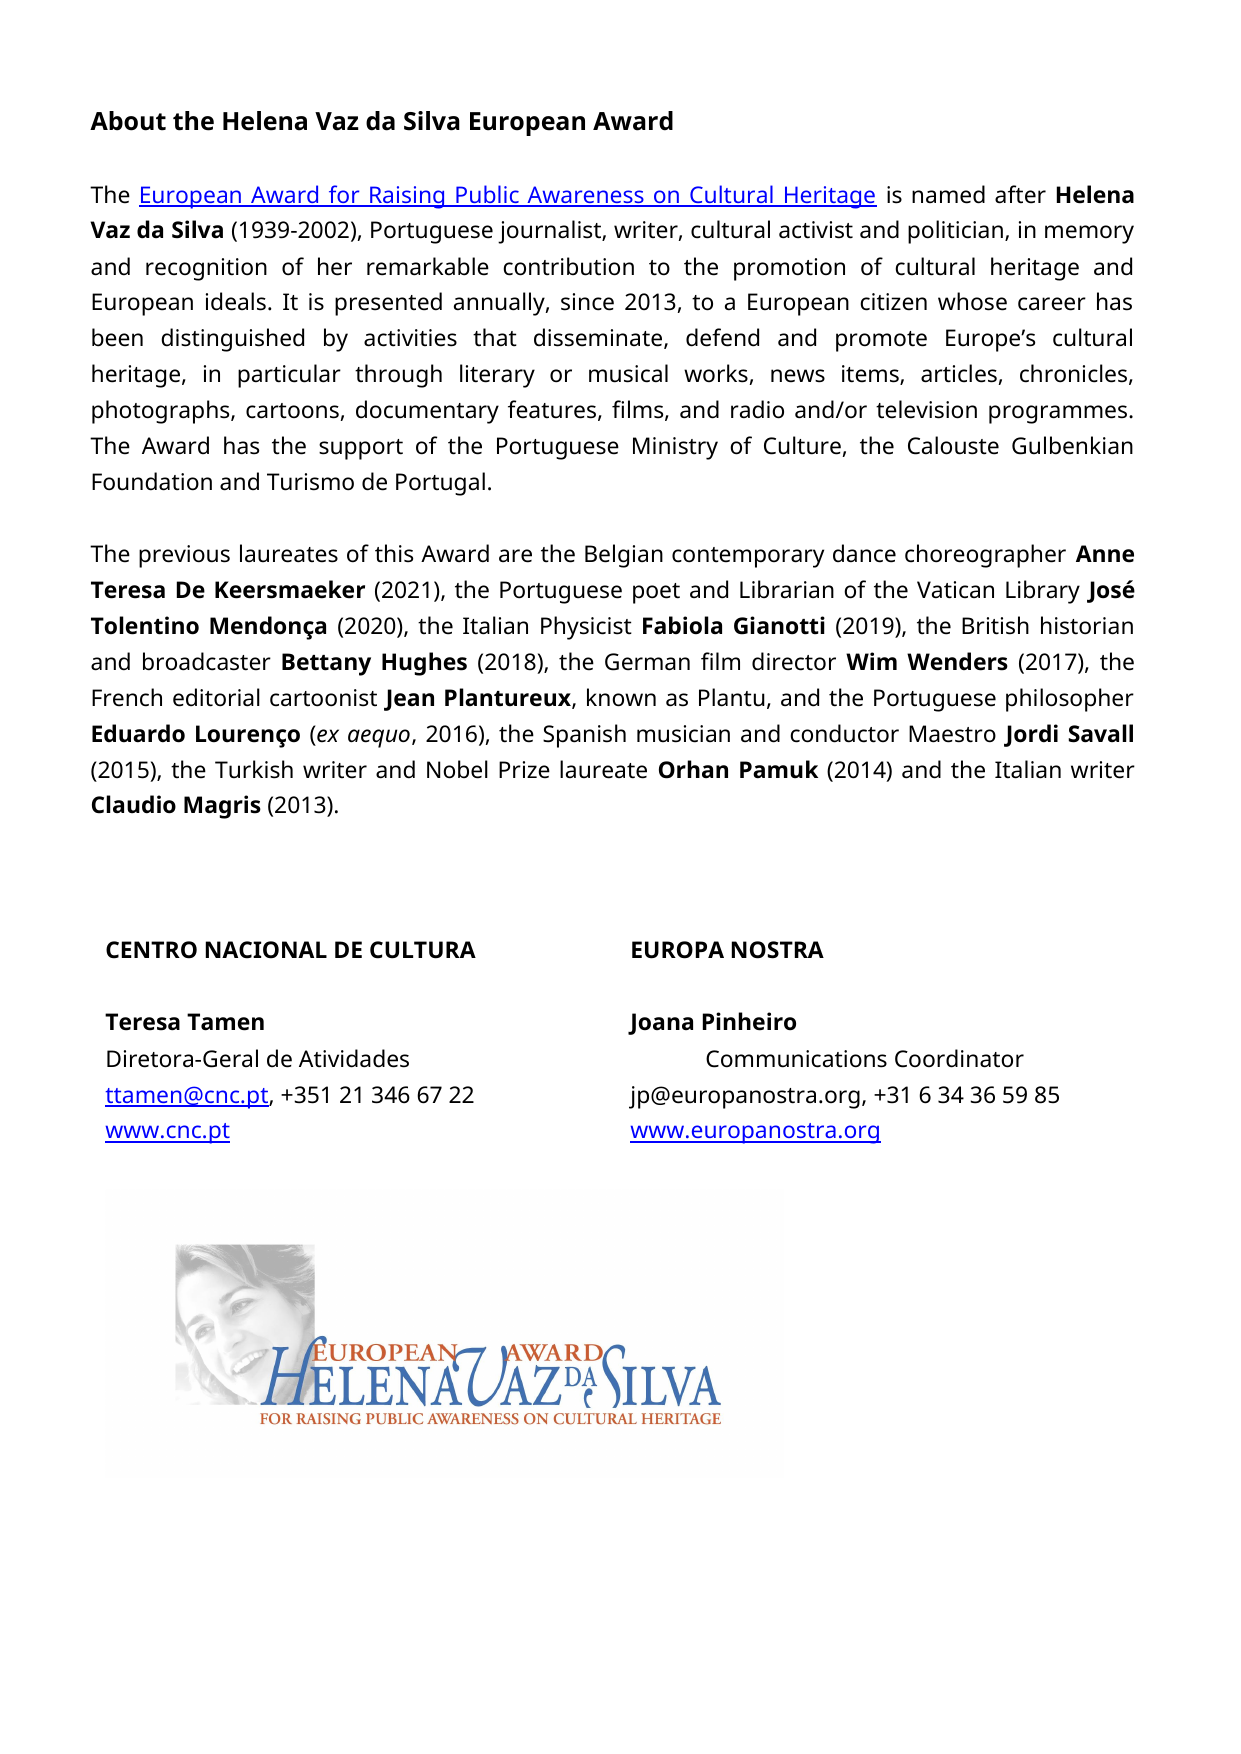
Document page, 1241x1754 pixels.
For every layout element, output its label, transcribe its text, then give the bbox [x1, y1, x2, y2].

text The previous laureates of this Award are the Belgian contemporary dance choreographer Anne Teresa De Keersmaeker (2021), the Portuguese poet and Librarian of the Vatican Library José Tolentino Mendonça (2020), the Italian Physicist Fabiola Gianotti (2019), the British historian and broadcaster Bettany Hughes (2018), the German film director Wim Wenders (2017), the French editorial cartoonist Jean Plantureux, known as Plantu, and the Portuguese philosopher Eduardo Lourenço (ex aequo, 2016), the Spanish musician and conductor Maestro Jordi Savall (2015), the Turkish writer and Nobel Prize laureate Orhan Pamuk (2014) and the Italian writer Claudio Magris (2013). [90, 538, 1135, 821]
text ttamen@cnc.pt, +351 21 346 67 22 jp@europanostra.org, +31 6 34 36 59 85 [105, 1078, 1135, 1110]
text The European Award for Raising Public Awareness on Cultural Heritage is named after Helena Vaz da Silva (1939-2002), Portuguese journalist, writer, cultural activist and politician, in memory and recognition of her remarkable contribution to the promotion of cultural heritage and European ideals. It is presented annually, since 2013, to a European citizen whose career has been distinguished by activities that disseminate, defend and promote Europe’s cultural heritage, in particular through literary or musical works, news items, articles, chronicles, photographs, cartoons, documentary features, films, and radio and/or television programmes. The Award has the support of the Portuguese Ministry of Culture, the Calouste Gulbenkian Foundation and Turismo de Portugal. [90, 178, 1135, 497]
text Diretora-Geral de Atividades Communications Coordinator [105, 1043, 1135, 1074]
text CENTRO NACIONAL DE CULTURA EUROPA NOSTRA [105, 934, 1135, 965]
text www.cnc.pt www.europanostra.org [105, 1114, 1135, 1146]
picture [105, 1189, 784, 1478]
text About the Helena Vaz da Silva European Award [90, 103, 1135, 137]
text Teresa Tamen Joana Pinheiro [105, 1006, 1135, 1037]
